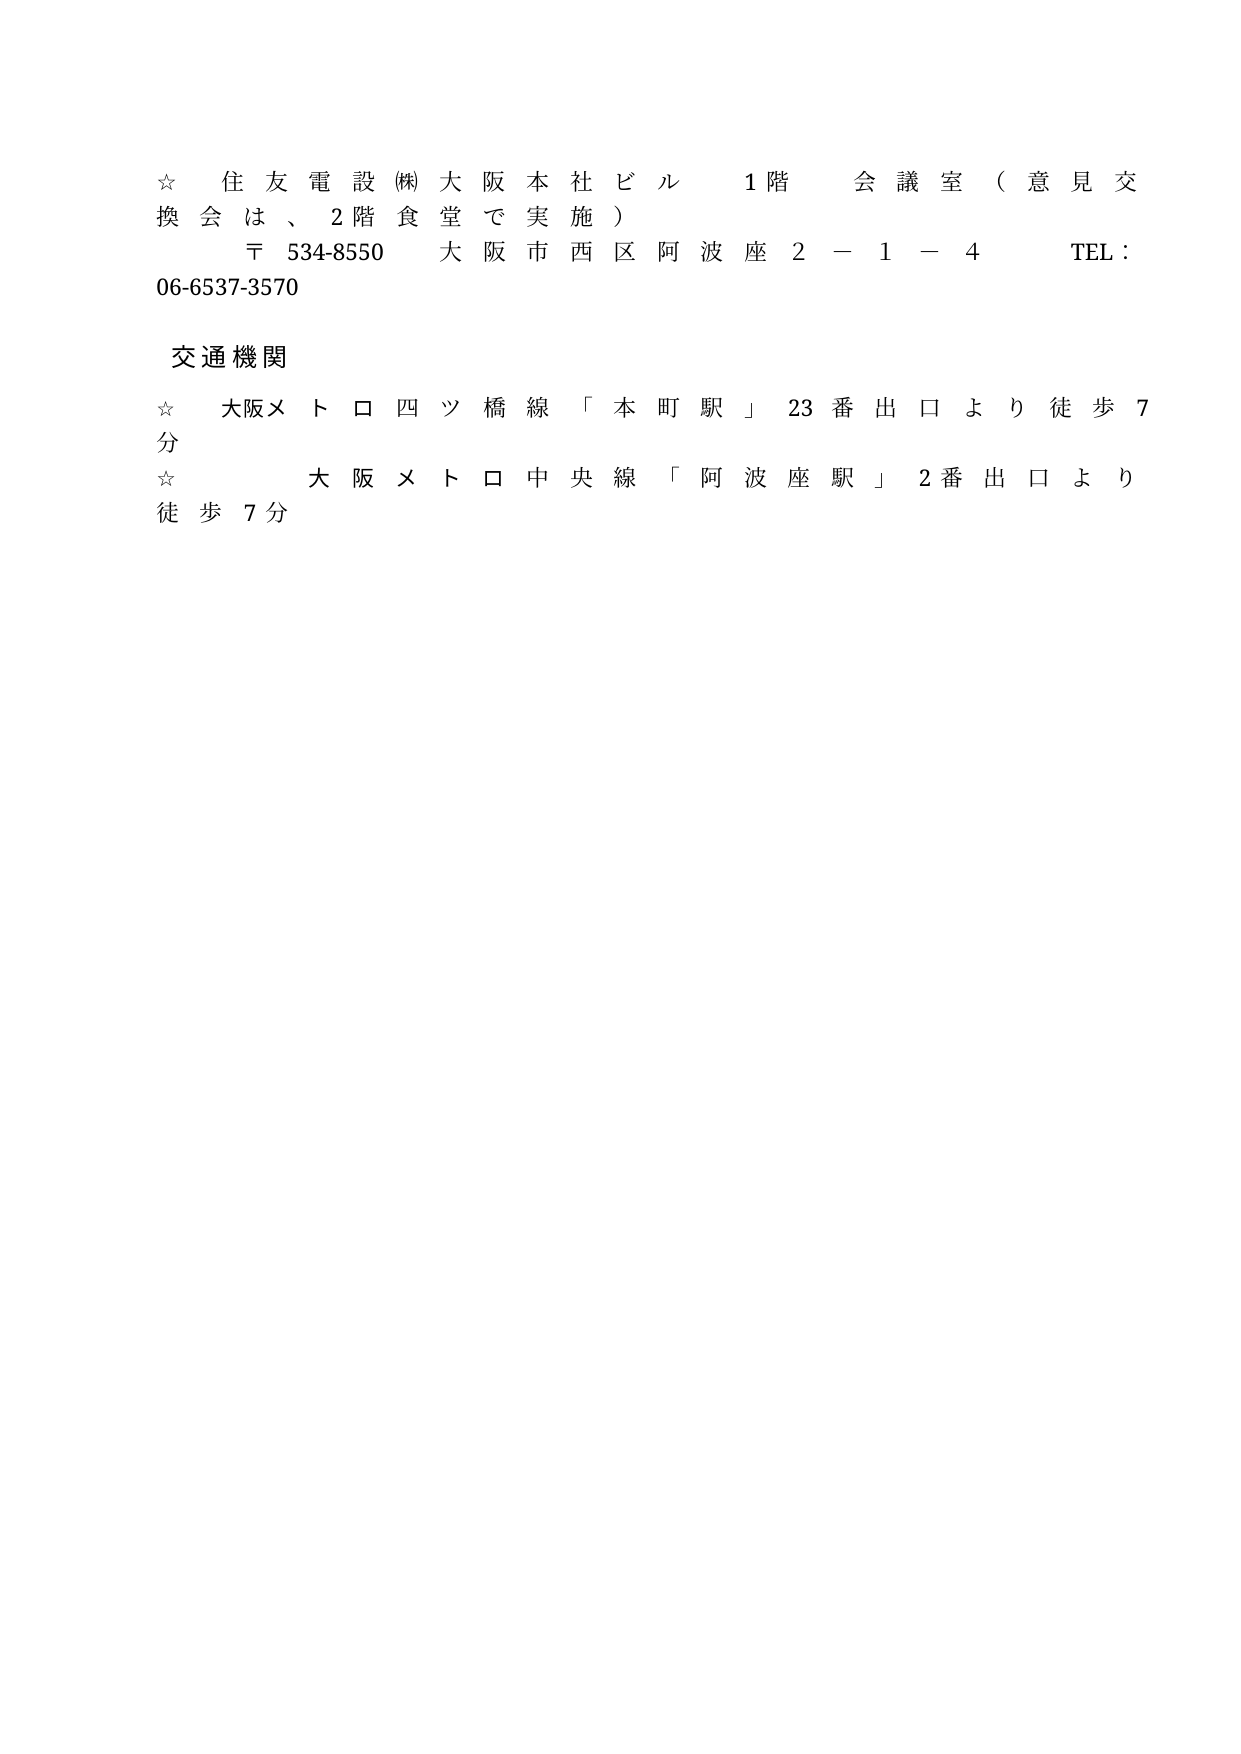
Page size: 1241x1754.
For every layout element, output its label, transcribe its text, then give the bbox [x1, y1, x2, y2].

text ☆ 住友電設㈱大阪本社ビル 1階 会議室（意見交換会は、2階食堂で実施） [156, 163, 1158, 233]
text ☆ 大阪メトロ中央線「阿波座駅」2番出口より徒歩7分 [156, 459, 1158, 529]
text 交 通 機 関 [171, 346, 1158, 371]
text ☆ 大阪メトロ四ツ橋線「本町駅」23番出口より徒歩7分 [156, 389, 1158, 459]
text 〒534-8550 大阪市西区阿波座２－１－４ TEL：06-6537-3570 [156, 233, 1158, 303]
